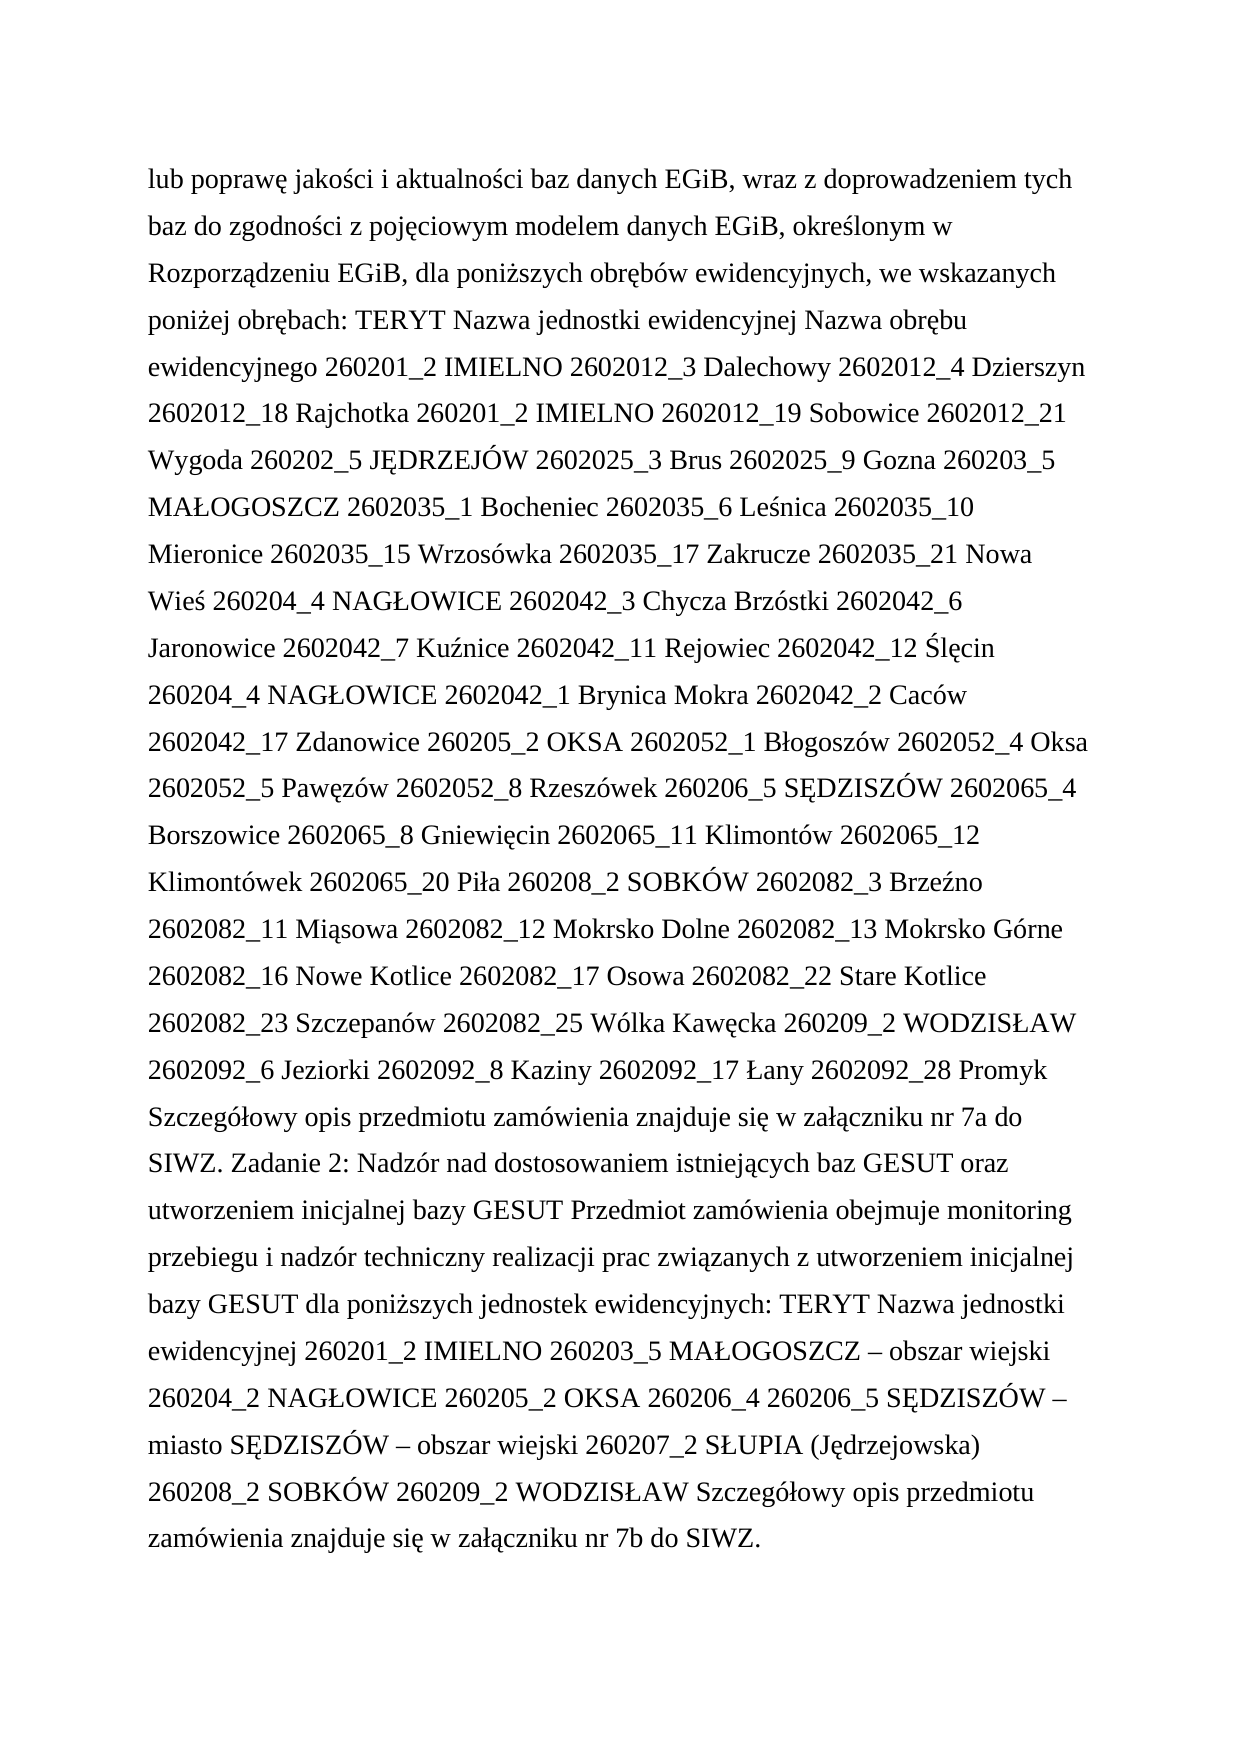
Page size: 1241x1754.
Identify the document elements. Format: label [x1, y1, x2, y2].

text [148, 148, 1093, 1601]
